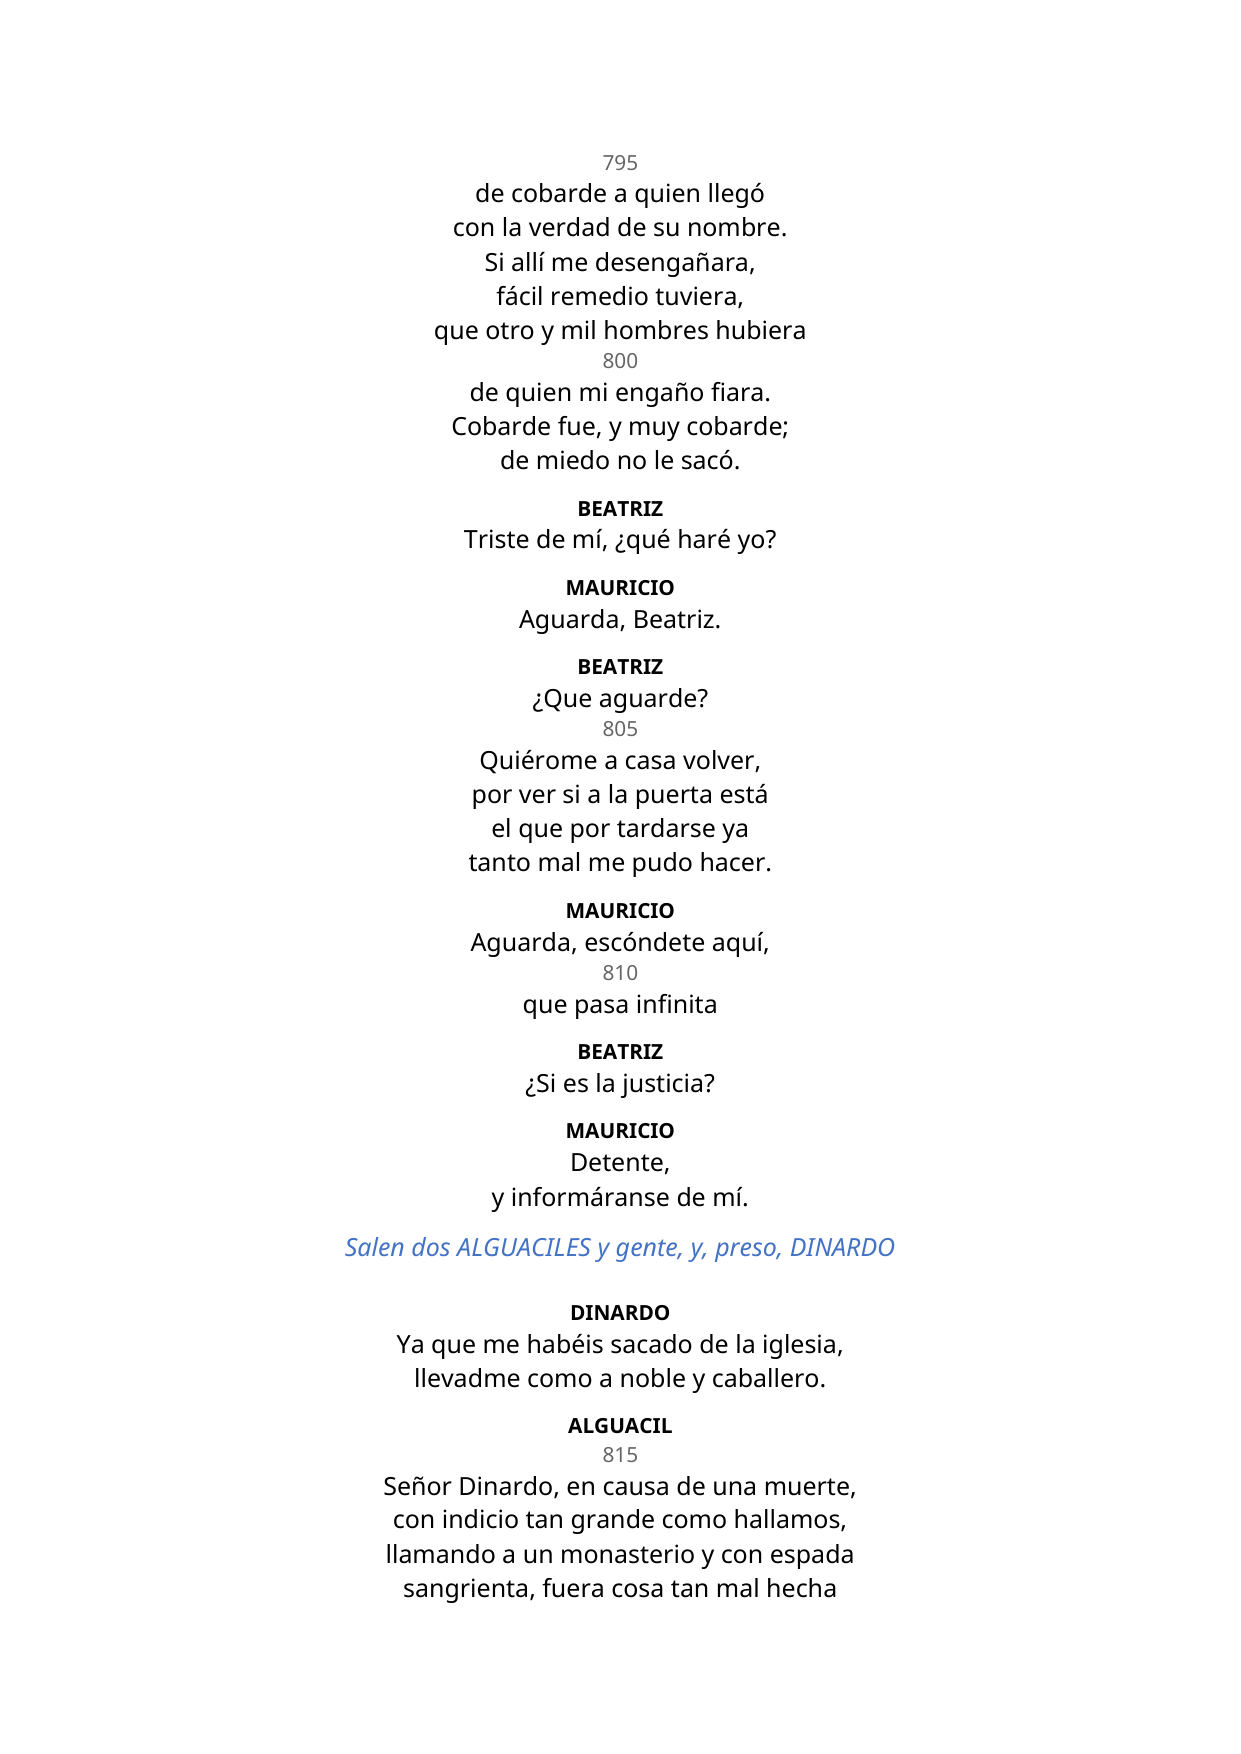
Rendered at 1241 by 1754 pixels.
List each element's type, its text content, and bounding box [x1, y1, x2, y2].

text MAURICIO [177, 1117, 1063, 1145]
text de cobarde a quien llegó [177, 176, 1063, 210]
text MAURICIO [177, 573, 1063, 601]
text 800 [177, 346, 1063, 375]
text sangrienta, fuera cosa tan mal hecha [177, 1570, 1063, 1604]
text 795 [177, 148, 1063, 176]
text MAURICIO [177, 896, 1063, 924]
text el que por tardarse ya [177, 811, 1063, 845]
text 810 [177, 958, 1063, 987]
text por ver si a la puerta está [177, 777, 1063, 811]
text llamando a un monasterio y con espada [177, 1536, 1063, 1570]
text BEATRIZ [177, 1037, 1063, 1066]
text llevadme como a noble y caballero. [177, 1361, 1063, 1394]
text con la verdad de su nombre. [177, 210, 1063, 244]
text 815 [177, 1440, 1063, 1468]
text fácil remedio tuviera, [177, 278, 1063, 312]
text Salen dos ALGUACILES y gente, y, preso, DINARDO [177, 1230, 1063, 1264]
text Ya que me habéis sacado de la iglesia, [177, 1326, 1063, 1361]
text ¿Si es la justicia? [177, 1066, 1063, 1100]
text Detente, [177, 1145, 1063, 1179]
text de quien mi engaño fiara. [177, 375, 1063, 409]
text y informáranse de mí. [177, 1179, 1063, 1213]
text Cobarde fue, y muy cobarde; [177, 409, 1063, 443]
text Triste de mí, ¿qué haré yo? [177, 522, 1063, 556]
text que otro y mil hombres hubiera [177, 312, 1063, 346]
text Quiérome a casa volver, [177, 743, 1063, 777]
text Si allí me desengañara, [177, 244, 1063, 278]
text Señor Dinardo, en causa de una muerte, [177, 1468, 1063, 1502]
text DINARDO [177, 1298, 1063, 1326]
text ¿Que aguarde? [177, 680, 1063, 714]
text Aguarda, Beatriz. [177, 601, 1063, 635]
text BEATRIZ [177, 652, 1063, 680]
text que pasa infinita [177, 987, 1063, 1021]
text de miedo no le sacó. [177, 443, 1063, 477]
text tanto mal me pudo hacer. [177, 845, 1063, 879]
text 805 [177, 714, 1063, 743]
text Aguarda, escóndete aquí, [177, 924, 1063, 958]
text ALGUACIL [177, 1411, 1063, 1440]
text con indicio tan grande como hallamos, [177, 1502, 1063, 1536]
text BEATRIZ [177, 494, 1063, 522]
